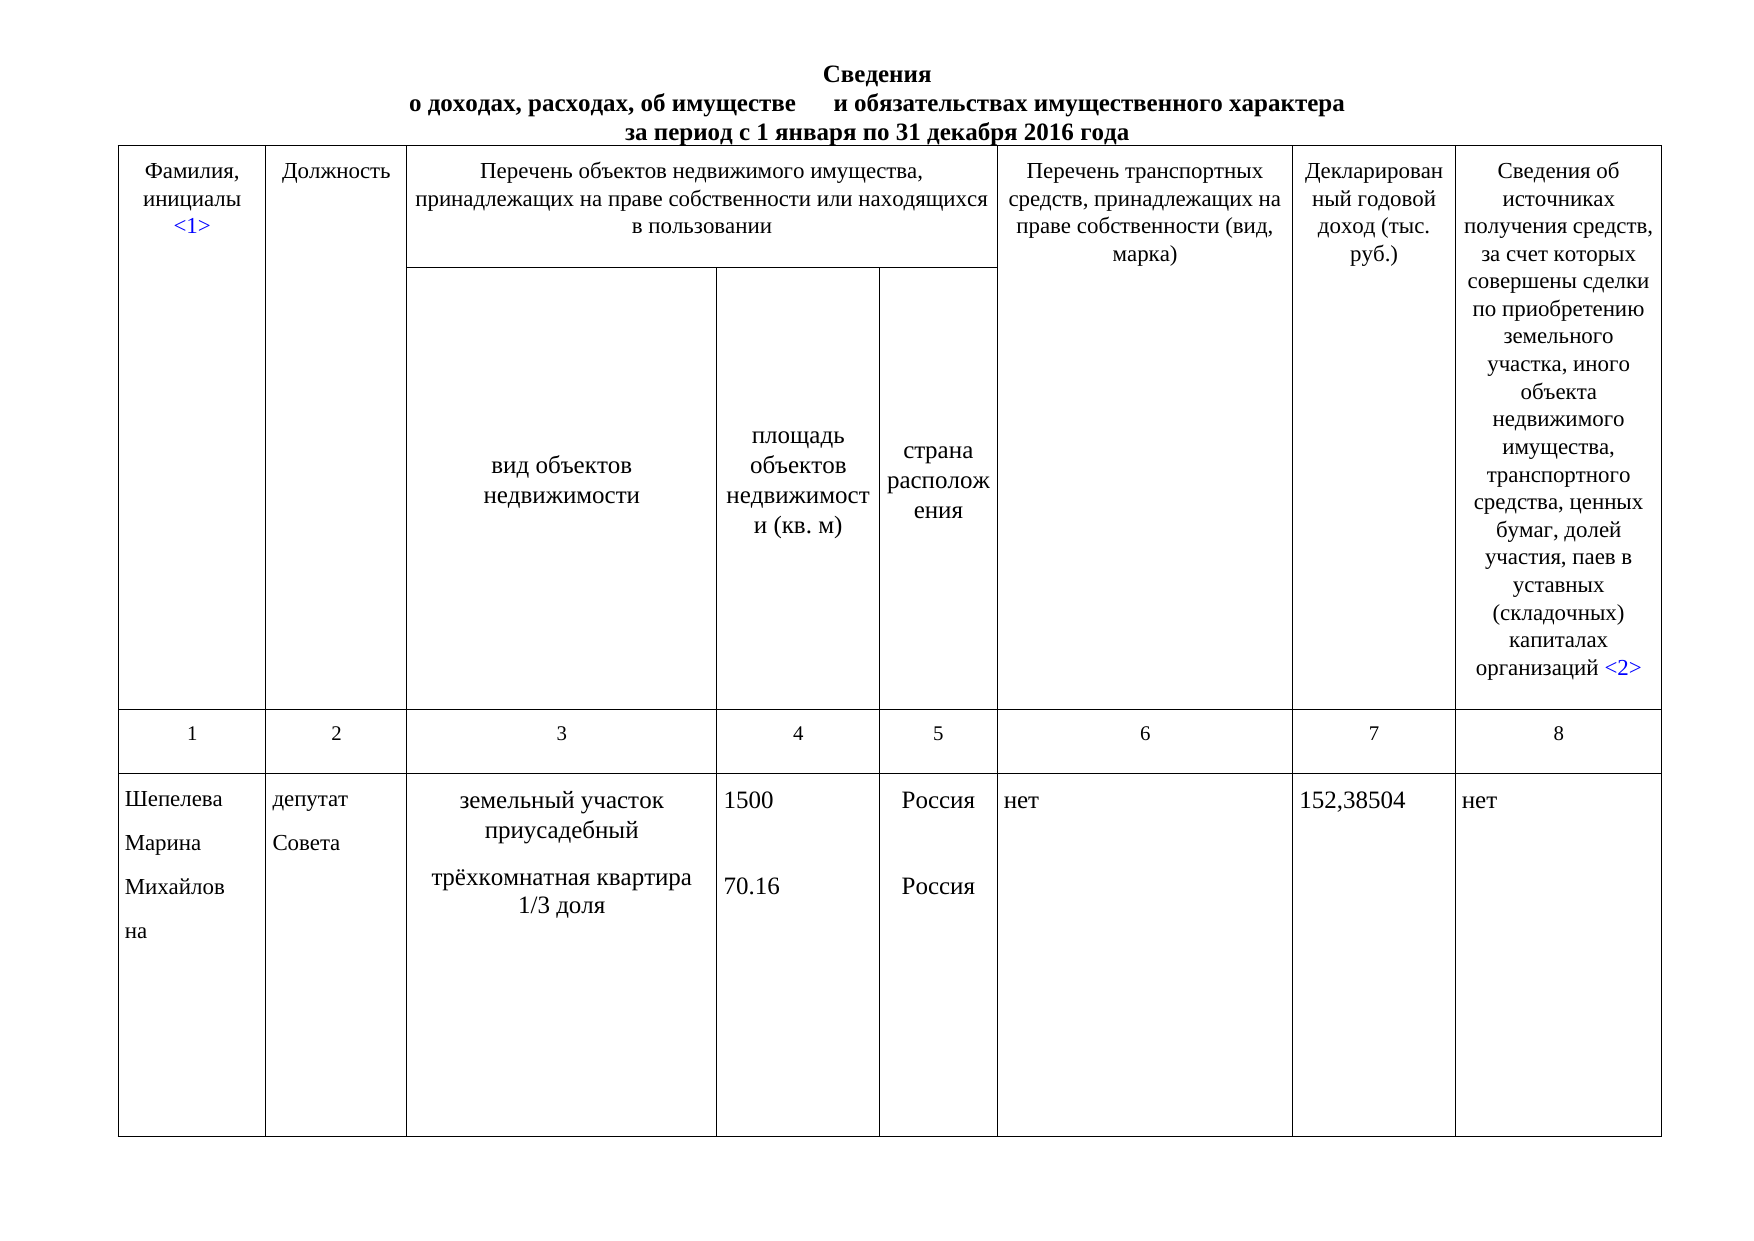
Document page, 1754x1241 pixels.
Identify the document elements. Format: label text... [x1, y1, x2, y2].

table_cell Шепелева Марина Михайлов на [119, 774, 265, 1136]
table_cell Россия Россия [880, 774, 997, 1136]
table_cell 8 [1456, 710, 1661, 773]
table_cell 2 [266, 710, 406, 773]
table_cell 1 [119, 710, 265, 773]
table_cell площадь объектов недвижимости (кв. м) [717, 268, 879, 709]
table_cell нет [1456, 774, 1661, 1136]
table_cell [407, 774, 716, 1136]
table_cell нет [998, 774, 1292, 1136]
table_cell 152,38504 [1293, 774, 1455, 1136]
table_header Декларированный годовой доход (тыс. руб.) [1293, 146, 1455, 709]
table_header Должность [266, 146, 406, 709]
table_header Перечень транспортных средств, принадлежащих на праве собственности (вид, марка) [998, 146, 1292, 709]
table_cell 3 [407, 710, 716, 773]
text за период с 1 января по 31 декабря 2016 года [118, 117, 1636, 145]
table_header Фамилия, инициалы <1> [119, 146, 265, 709]
table_cell 1500 70.16 [717, 774, 879, 1136]
text о доходах, расходах, об имуществе и обязательствах имущественного характера [118, 88, 1636, 117]
table_cell 4 [717, 710, 879, 773]
table_cell 6 [998, 710, 1292, 773]
table_cell депутат Совета [266, 774, 406, 1136]
table_cell 7 [1293, 710, 1455, 773]
table_cell страна расположения [880, 268, 997, 709]
table_cell вид объектов недвижимости [407, 268, 716, 709]
table_header Перечень объектов недвижимого имущества, принадлежащих на праве собственности или находящихся в пользовании [407, 146, 997, 267]
text Сведения [118, 59, 1636, 88]
table_header Сведения об источниках получения средств, за счет которых совершены сделки по приобретению земельного участка, иного объекта недвижимого имущества, транспортного средства, ценных бумаг, долей участия, паев в уставных (складочных) капиталах организаций <2> [1456, 146, 1661, 709]
table_cell 5 [880, 710, 997, 773]
